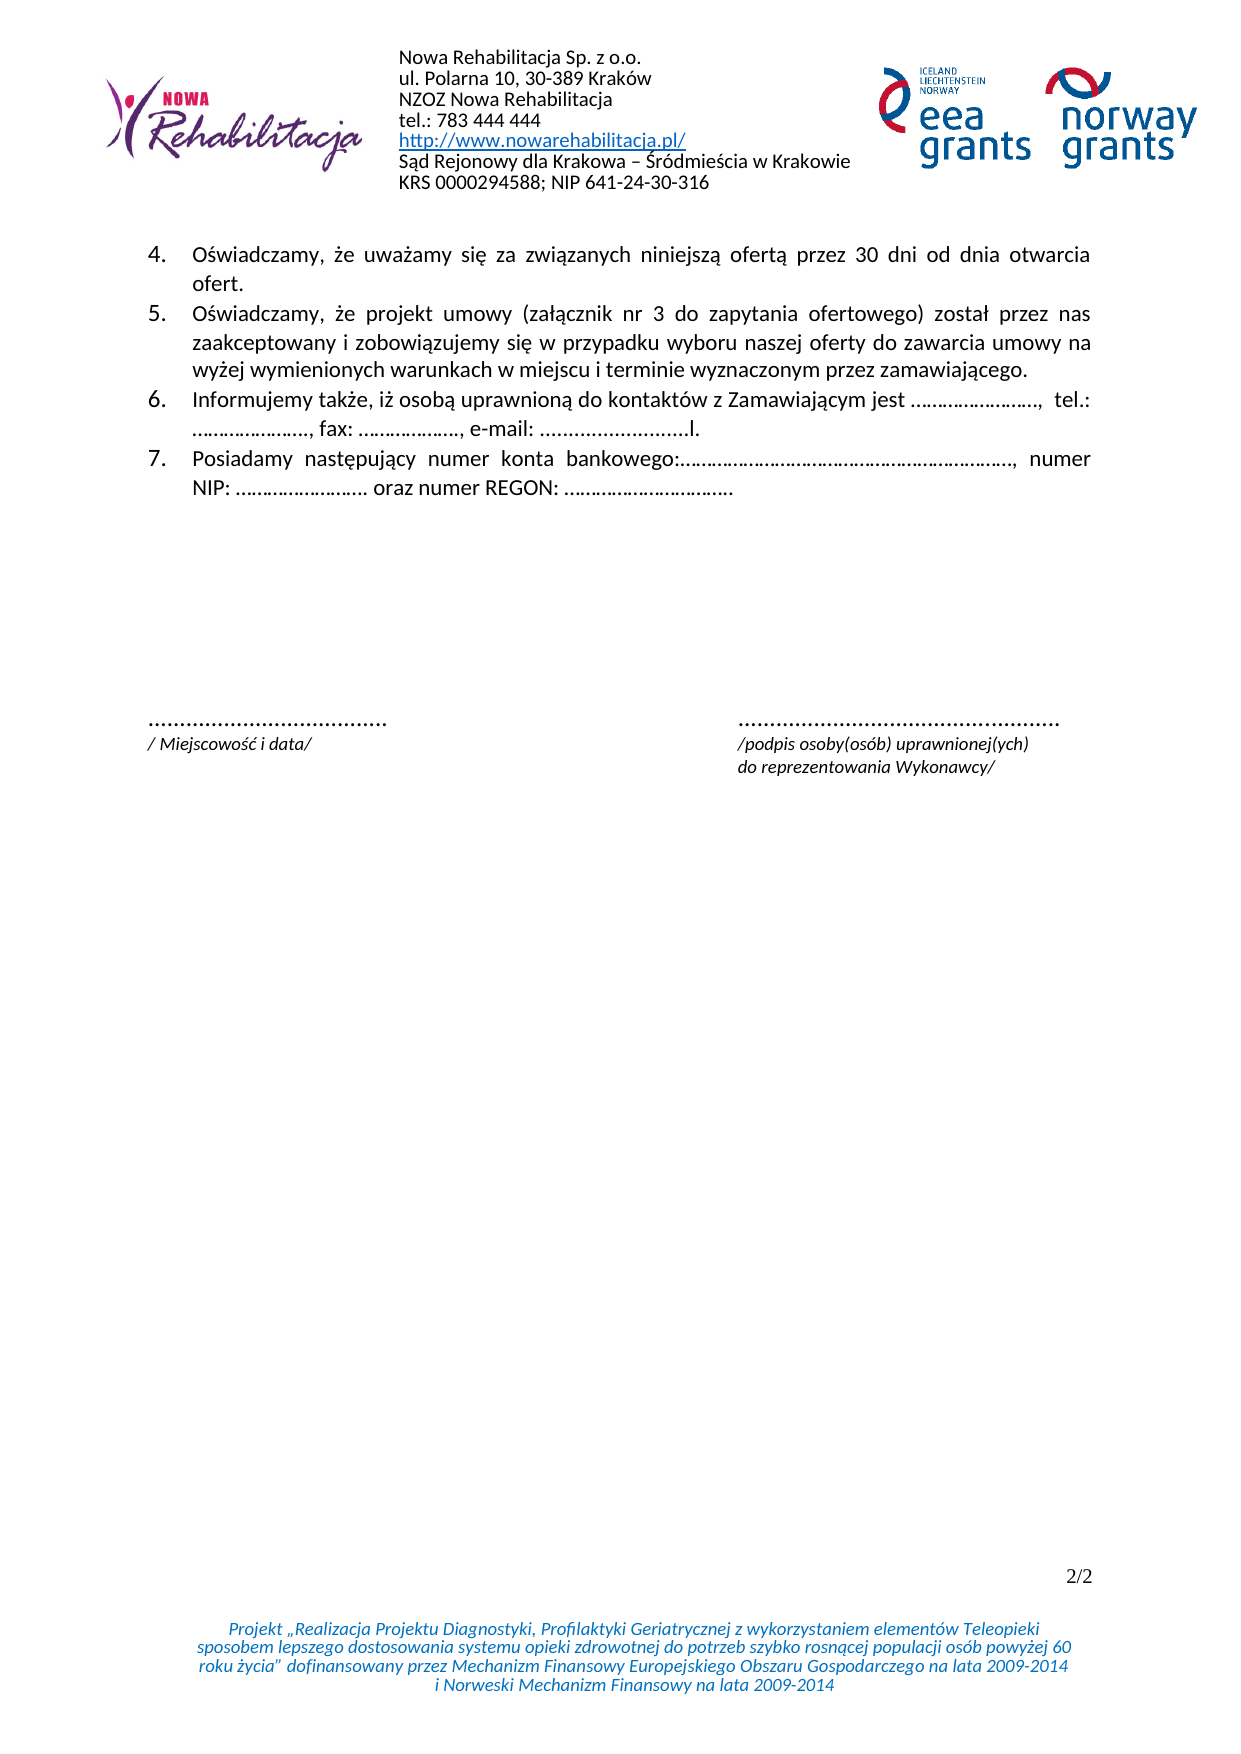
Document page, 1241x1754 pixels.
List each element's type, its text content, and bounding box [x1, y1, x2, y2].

text / Miejscowość i data/ /podpis osoby(osób) uprawnionej(ych) [148, 732, 1092, 755]
text ...................................... ................................................... [148, 702, 1092, 732]
list Oświadczamy, że uważamy się za związanych niniejszą ofertą przez 30 dni od dnia otwarcia ofert. [148, 238, 1092, 297]
list Posiadamy następujący numer konta bankowego:………………………………………………………, numer NIP: ……………………. oraz numer REGON: ………………………….. [148, 442, 1092, 501]
list Informujemy także, iż osobą uprawnioną do kontaktów z Zamawiającym jest ……………………, tel.: …………………., fax: ………………., e-mail: ..........................l. [148, 384, 1092, 442]
picture [98, 71, 368, 179]
picture [871, 50, 1204, 174]
text do reprezentowania Wykonawcy/ [664, 755, 1092, 778]
list Oświadczamy, że projekt umowy (załącznik nr 3 do zapytania ofertowego) został przez nas zaakceptowany i zobowiązujemy się w przypadku wyboru naszej oferty do zawarcia umowy na wyżej wymienionych warunkach w miejscu i terminie wyznaczonym przez zamawiającego. [148, 297, 1092, 384]
